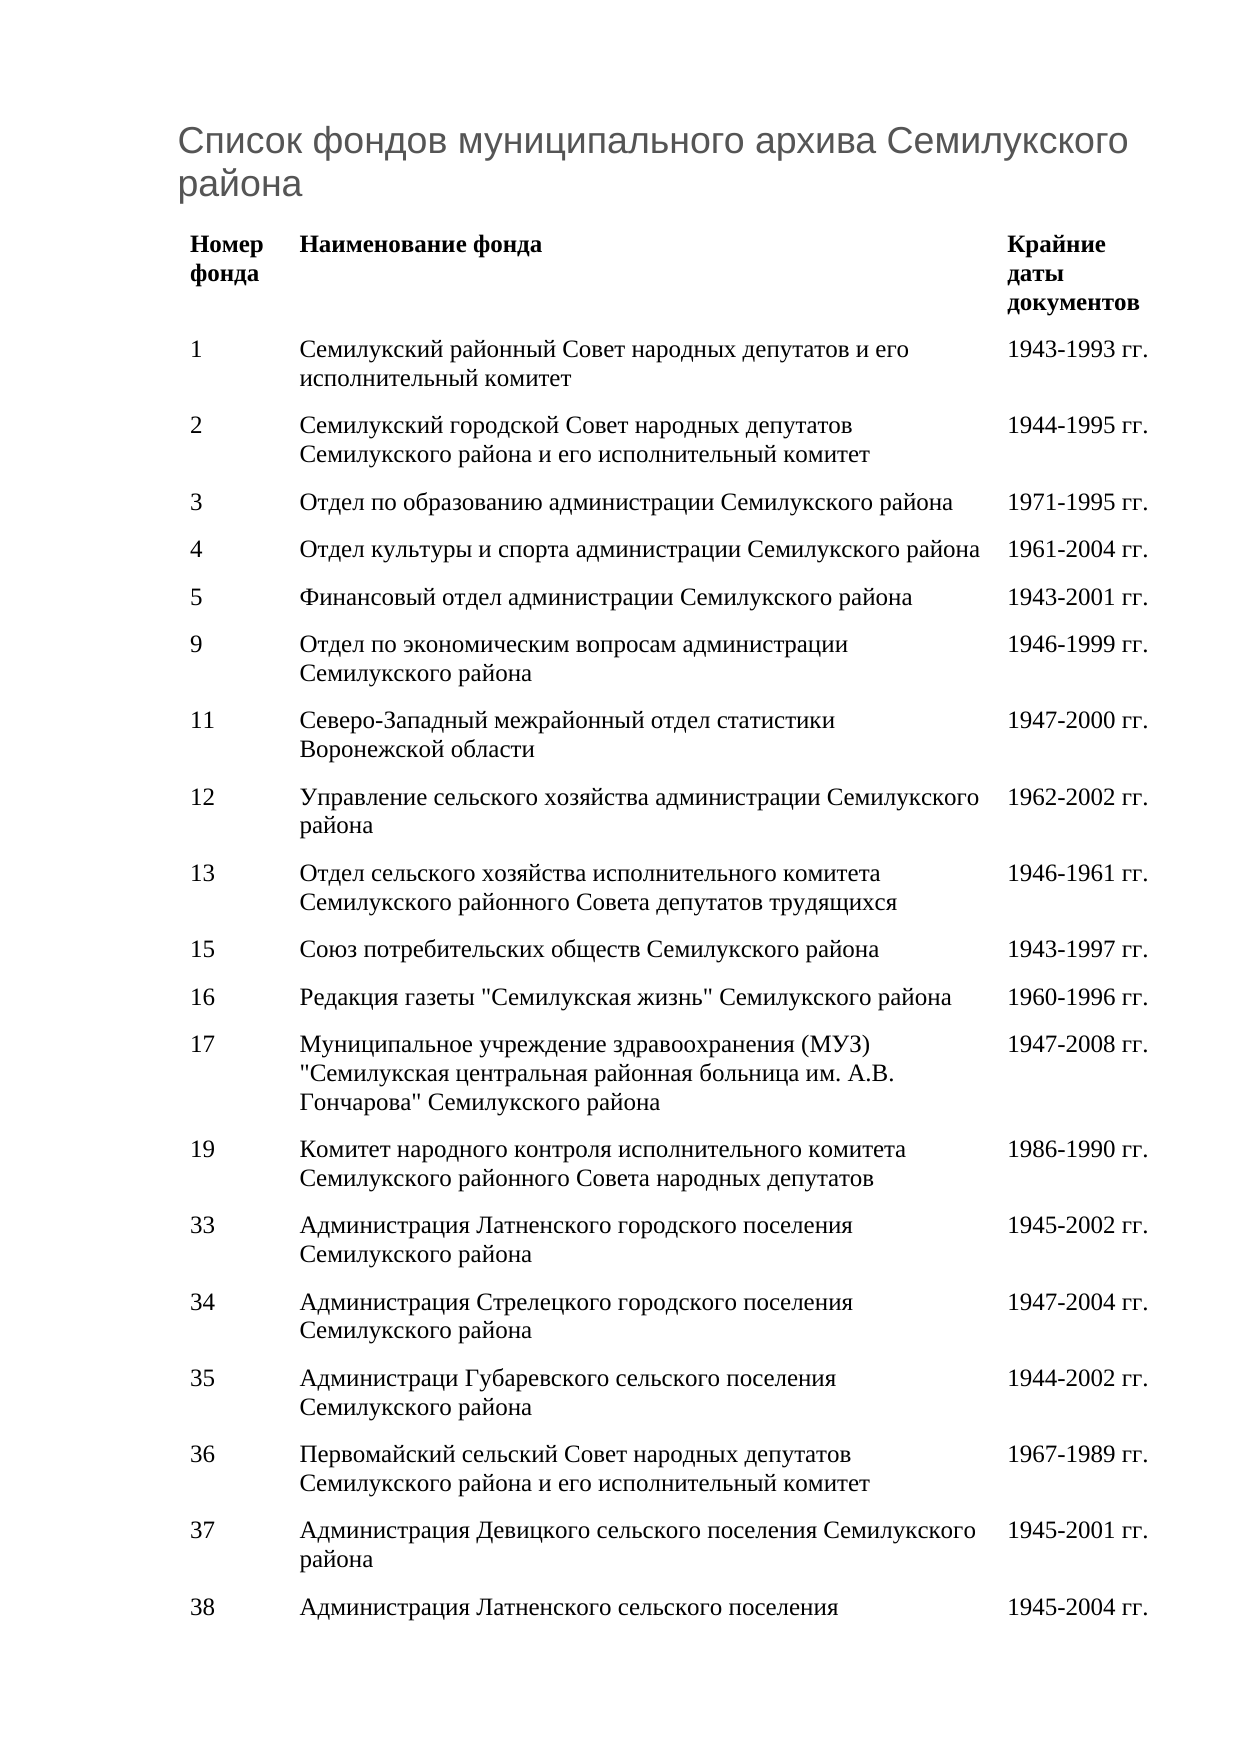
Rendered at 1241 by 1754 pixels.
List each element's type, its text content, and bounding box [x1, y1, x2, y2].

table_cell 19 [177, 1125, 287, 1201]
table_cell 3 [177, 478, 287, 525]
table_cell 1944-1995 гг. [995, 401, 1177, 477]
table_cell Администрация Латненского городского поселения Семилукского района [287, 1201, 994, 1277]
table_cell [287, 1583, 994, 1630]
table_cell Семилукский районный Совет народных депутатов и его исполнительный комитет [287, 325, 994, 401]
table_header Номер фонда [177, 220, 287, 325]
text Список фондов муниципального архива Семилукского района [177, 118, 1152, 204]
table_cell 1945-2004 гг. [995, 1583, 1177, 1630]
table_cell Отдел по образованию администрации Семилукского района [287, 478, 994, 525]
table_cell 9 [177, 620, 287, 696]
table_cell Отдел сельского хозяйства исполнительного комитета Семилукского районного Совета депутатов трудящихся [287, 849, 994, 925]
table_cell 15 [177, 925, 287, 972]
table_cell 16 [177, 973, 287, 1020]
table_cell 1945-2002 гг. [995, 1201, 1177, 1277]
table_cell 4 [177, 525, 287, 572]
table_cell 1943-2001 гг. [995, 573, 1177, 620]
table_cell 35 [177, 1354, 287, 1430]
table_cell 1947-2000 гг. [995, 696, 1177, 772]
table_cell 37 [177, 1506, 287, 1582]
table_cell Администрация Девицкого сельского поселения Семилукского района [287, 1506, 994, 1582]
table_cell 1986-1990 гг. [995, 1125, 1177, 1201]
table_cell Первомайский сельский Совет народных депутатов Семилукского района и его исполнительный комитет [287, 1430, 994, 1506]
table_cell 1947-2008 гг. [995, 1020, 1177, 1125]
table_cell 1943-1993 гг. [995, 325, 1177, 401]
table_cell 1943-1997 гг. [995, 925, 1177, 972]
table_cell 38 [177, 1583, 287, 1630]
table_cell 1961-2004 гг. [995, 525, 1177, 572]
table_cell 13 [177, 849, 287, 925]
table_cell 1 [177, 325, 287, 401]
table_cell Финансовый отдел администрации Семилукского района [287, 573, 994, 620]
table_cell 5 [177, 573, 287, 620]
table_cell 1946-1999 гг. [995, 620, 1177, 696]
table_cell Семилукский городской Совет народных депутатов Семилукского района и его исполнительный комитет [287, 401, 994, 477]
table_cell 34 [177, 1278, 287, 1354]
table_cell 1967-1989 гг. [995, 1430, 1177, 1506]
table_cell 1947-2004 гг. [995, 1278, 1177, 1354]
table_cell Администрация Стрелецкого городского поселения Семилукского района [287, 1278, 994, 1354]
table_cell Отдел культуры и спорта администрации Семилукского района [287, 525, 994, 572]
table_cell Муниципальное учреждение здравоохранения (МУЗ) "Семилукская центральная районная больница им. А.В. Гончарова" Семилукского района [287, 1020, 994, 1125]
table_cell 36 [177, 1430, 287, 1506]
table_header Крайние даты документов [995, 220, 1177, 325]
table_cell Отдел по экономическим вопросам администрации Семилукского района [287, 620, 994, 696]
table_cell 1962-2002 гг. [995, 773, 1177, 849]
table_cell 33 [177, 1201, 287, 1277]
table_cell Комитет народного контроля исполнительного комитета Семилукского районного Совета народных депутатов [287, 1125, 994, 1201]
table_cell 12 [177, 773, 287, 849]
table_cell 1945-2001 гг. [995, 1506, 1177, 1582]
table_cell 17 [177, 1020, 287, 1125]
table_cell 1971-1995 гг. [995, 478, 1177, 525]
table_cell Редакция газеты "Семилукская жизнь" Семилукского района [287, 973, 994, 1020]
table_cell Администраци Губаревского сельского поселения Семилукского района [287, 1354, 994, 1430]
table_cell 2 [177, 401, 287, 477]
table_cell 11 [177, 696, 287, 772]
table_cell Союз потребительских обществ Семилукского района [287, 925, 994, 972]
table_cell 1946-1961 гг. [995, 849, 1177, 925]
table_cell Управление сельского хозяйства администрации Семилукского района [287, 773, 994, 849]
table_cell 1960-1996 гг. [995, 973, 1177, 1020]
table_cell 1944-2002 гг. [995, 1354, 1177, 1430]
table_header Наименование фонда [287, 220, 994, 325]
table_cell Северо-Западный межрайонный отдел статистики Воронежской области [287, 696, 994, 772]
